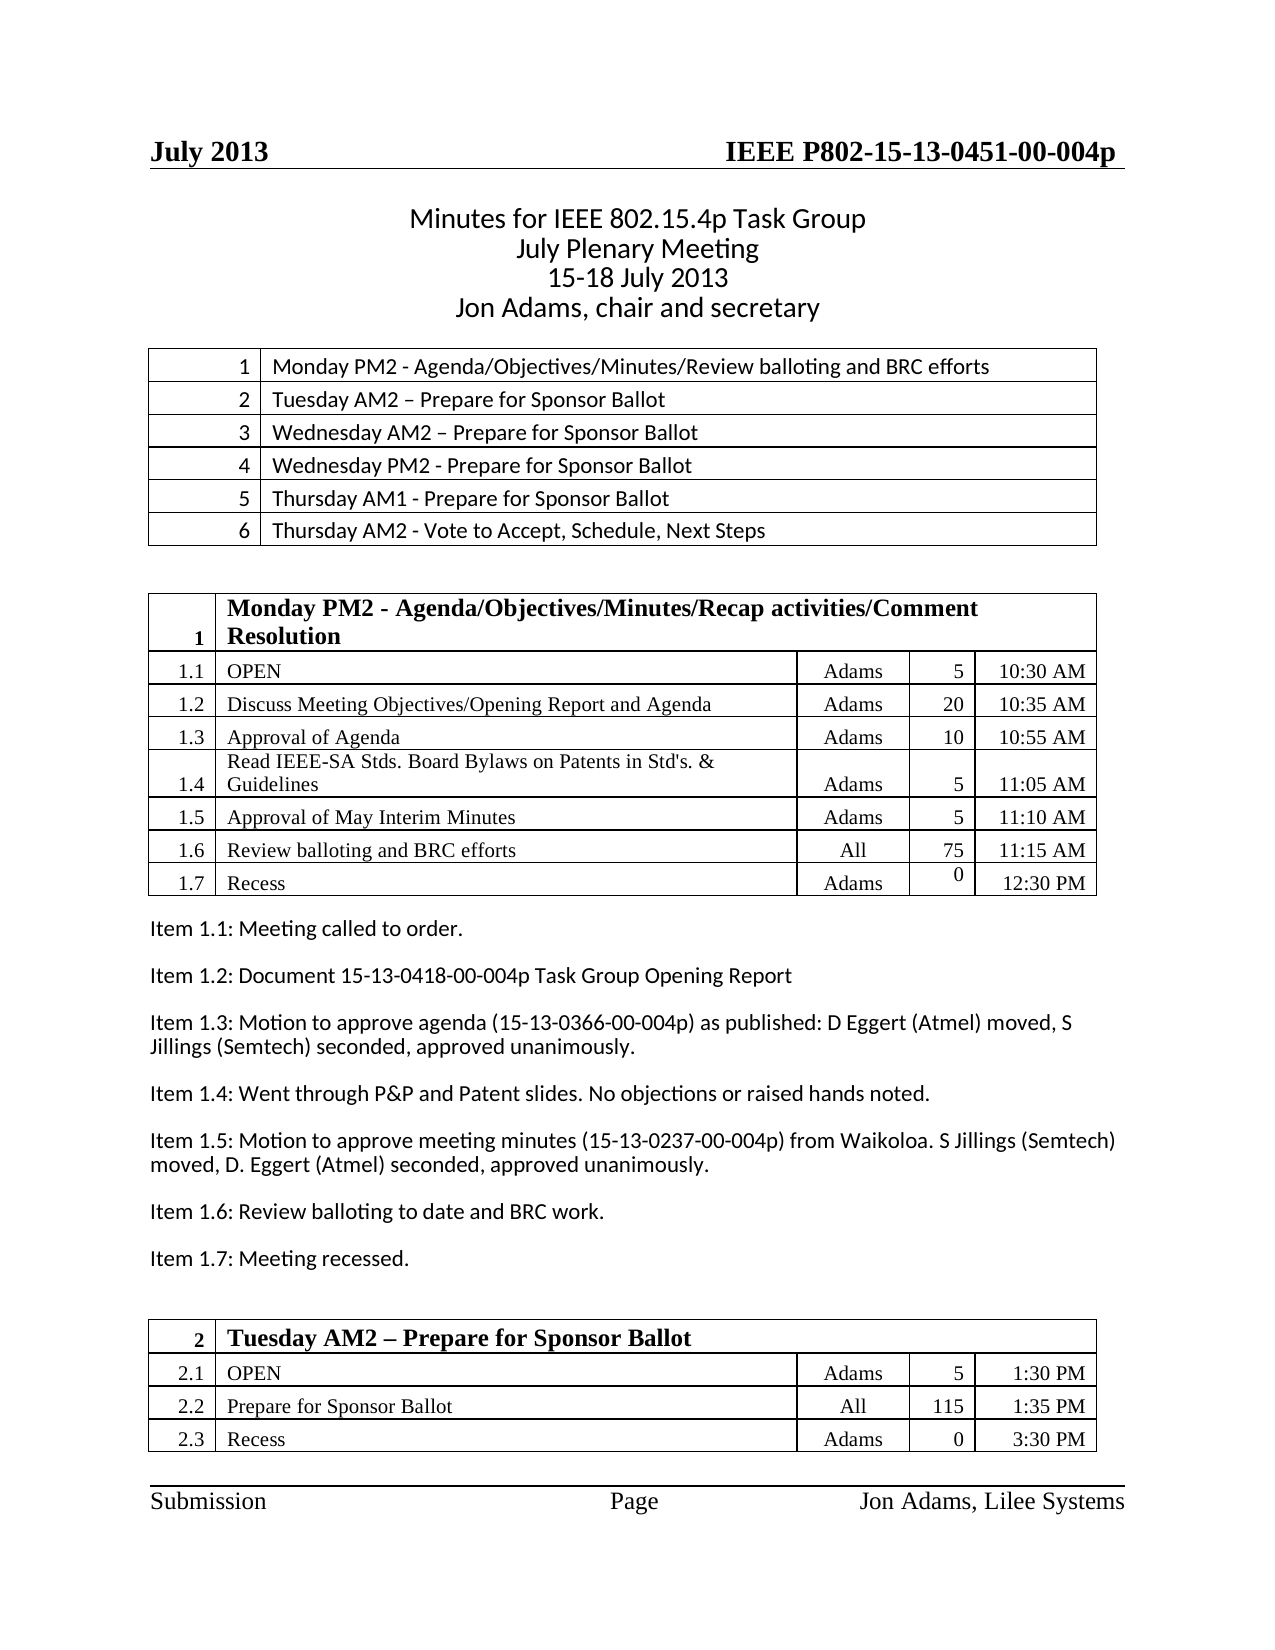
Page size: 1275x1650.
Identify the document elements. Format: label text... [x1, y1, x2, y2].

table_cell 115 [910, 1387, 974, 1418]
table_cell 2 [149, 382, 260, 414]
table_cell Wednesday PM2 - Prepare for Sponsor Ballot [261, 448, 1096, 479]
table_header 1 [149, 349, 260, 381]
table_cell 1.4 [149, 750, 215, 796]
table_cell 10 [910, 717, 974, 748]
table_cell 3:30 PM [976, 1420, 1096, 1451]
table_cell 2.1 [149, 1354, 215, 1385]
table_cell Adams [798, 863, 909, 894]
table_cell 10:55 AM [976, 717, 1096, 748]
table_cell Approval of May Interim Minutes [216, 798, 796, 829]
text July Plenary Meeting [150, 236, 1125, 266]
table_cell 0 [910, 1420, 974, 1451]
table_header Monday PM2 - Agenda/Objectives/Minutes/Review balloting and BRC efforts [261, 349, 1096, 381]
table_cell 1.5 [149, 798, 215, 829]
table_cell 1:30 PM [976, 1354, 1096, 1385]
table_cell Adams [798, 750, 909, 796]
text Item 1.5: Motion to approve meeting minutes (15-13-0237-00-004p) from Waikoloa. S Jillings (Semtech) moved, D. Eggert (Atmel) seconded, approved unanimously. [150, 1131, 1125, 1178]
table_cell Prepare for Sponsor Ballot [216, 1387, 796, 1418]
table_cell 5 [149, 480, 260, 512]
table_cell Recess [216, 863, 796, 894]
table_cell Read IEEE-SA Stds. Board Bylaws on Patents in Std's. & Guidelines [216, 750, 796, 796]
text 15-18 July 2013 [150, 266, 1125, 295]
table_cell 11:15 AM [976, 831, 1096, 862]
table_cell 0 [910, 863, 974, 894]
table_cell 3 [149, 415, 260, 446]
table_cell Thursday AM2 - Vote to Accept, Schedule, Next Steps [261, 513, 1096, 545]
table_cell Adams [798, 652, 909, 683]
table_cell 1.7 [149, 863, 215, 894]
text Item 1.6: Review balloting to date and BRC work. [150, 1202, 1125, 1225]
text Item 1.3: Motion to approve agenda (15-13-0366-00-004p) as published: D Eggert (Atmel) moved, S Jillings (Semtech) seconded, approved unanimously. [150, 1013, 1125, 1060]
table_header Monday PM2 - Agenda/Objectives/Minutes/Recap activities/Comment Resolution [216, 594, 1096, 650]
table_cell Thursday AM1 - Prepare for Sponsor Ballot [261, 480, 1096, 512]
table_cell Adams [798, 1354, 909, 1385]
table_header Tuesday AM2 – Prepare for Sponsor Ballot [216, 1320, 1096, 1352]
table_cell 10:35 AM [976, 685, 1096, 716]
table_cell Discuss Meeting Objectives/Opening Report and Agenda [216, 685, 796, 716]
table_cell 11:10 AM [976, 798, 1096, 829]
table_cell 12:30 PM [976, 863, 1096, 894]
table_cell All [798, 1387, 909, 1418]
table_cell Adams [798, 717, 909, 748]
table_cell Adams [798, 1420, 909, 1451]
table_cell 75 [910, 831, 974, 862]
table_cell 5 [910, 652, 974, 683]
table_cell 2.2 [149, 1387, 215, 1418]
table_cell Approval of Agenda [216, 717, 796, 748]
text Jon Adams, chair and secretary [150, 295, 1125, 324]
table_cell Tuesday AM2 – Prepare for Sponsor Ballot [261, 382, 1096, 414]
table_cell OPEN [216, 1354, 796, 1385]
table_cell 5 [910, 1354, 974, 1385]
table_cell Review balloting and BRC efforts [216, 831, 796, 862]
table_cell 2.3 [149, 1420, 215, 1451]
table_cell 1.3 [149, 717, 215, 748]
table_cell 6 [149, 513, 260, 545]
table_header 2 [149, 1320, 215, 1352]
table_cell 20 [910, 685, 974, 716]
text Item 1.7: Meeting recessed. [150, 1249, 1125, 1272]
table_cell OPEN [216, 652, 796, 683]
table_cell 5 [910, 798, 974, 829]
table_cell 1.2 [149, 685, 215, 716]
table_cell Recess [216, 1420, 796, 1451]
table_header 1 [149, 594, 215, 650]
table_cell 1.6 [149, 831, 215, 862]
table_cell 11:05 AM [976, 750, 1096, 796]
table_cell 1.1 [149, 652, 215, 683]
text Item 1.2: Document 15-13-0418-00-004p Task Group Opening Report [150, 966, 1125, 990]
table_cell 10:30 AM [976, 652, 1096, 683]
table_cell 4 [149, 448, 260, 479]
text Item 1.4: Went through P&P and Patent slides. No objections or raised hands noted. [150, 1084, 1125, 1107]
table_cell 1:35 PM [976, 1387, 1096, 1418]
text Minutes for IEEE 802.15.4p Task Group [150, 207, 1125, 236]
table_cell Adams [798, 798, 909, 829]
table_cell 5 [910, 750, 974, 796]
table_cell Wednesday AM2 – Prepare for Sponsor Ballot [261, 415, 1096, 446]
table_cell Adams [798, 685, 909, 716]
table_cell All [798, 831, 909, 862]
text Item 1.1: Meeting called to order. [150, 919, 1125, 943]
